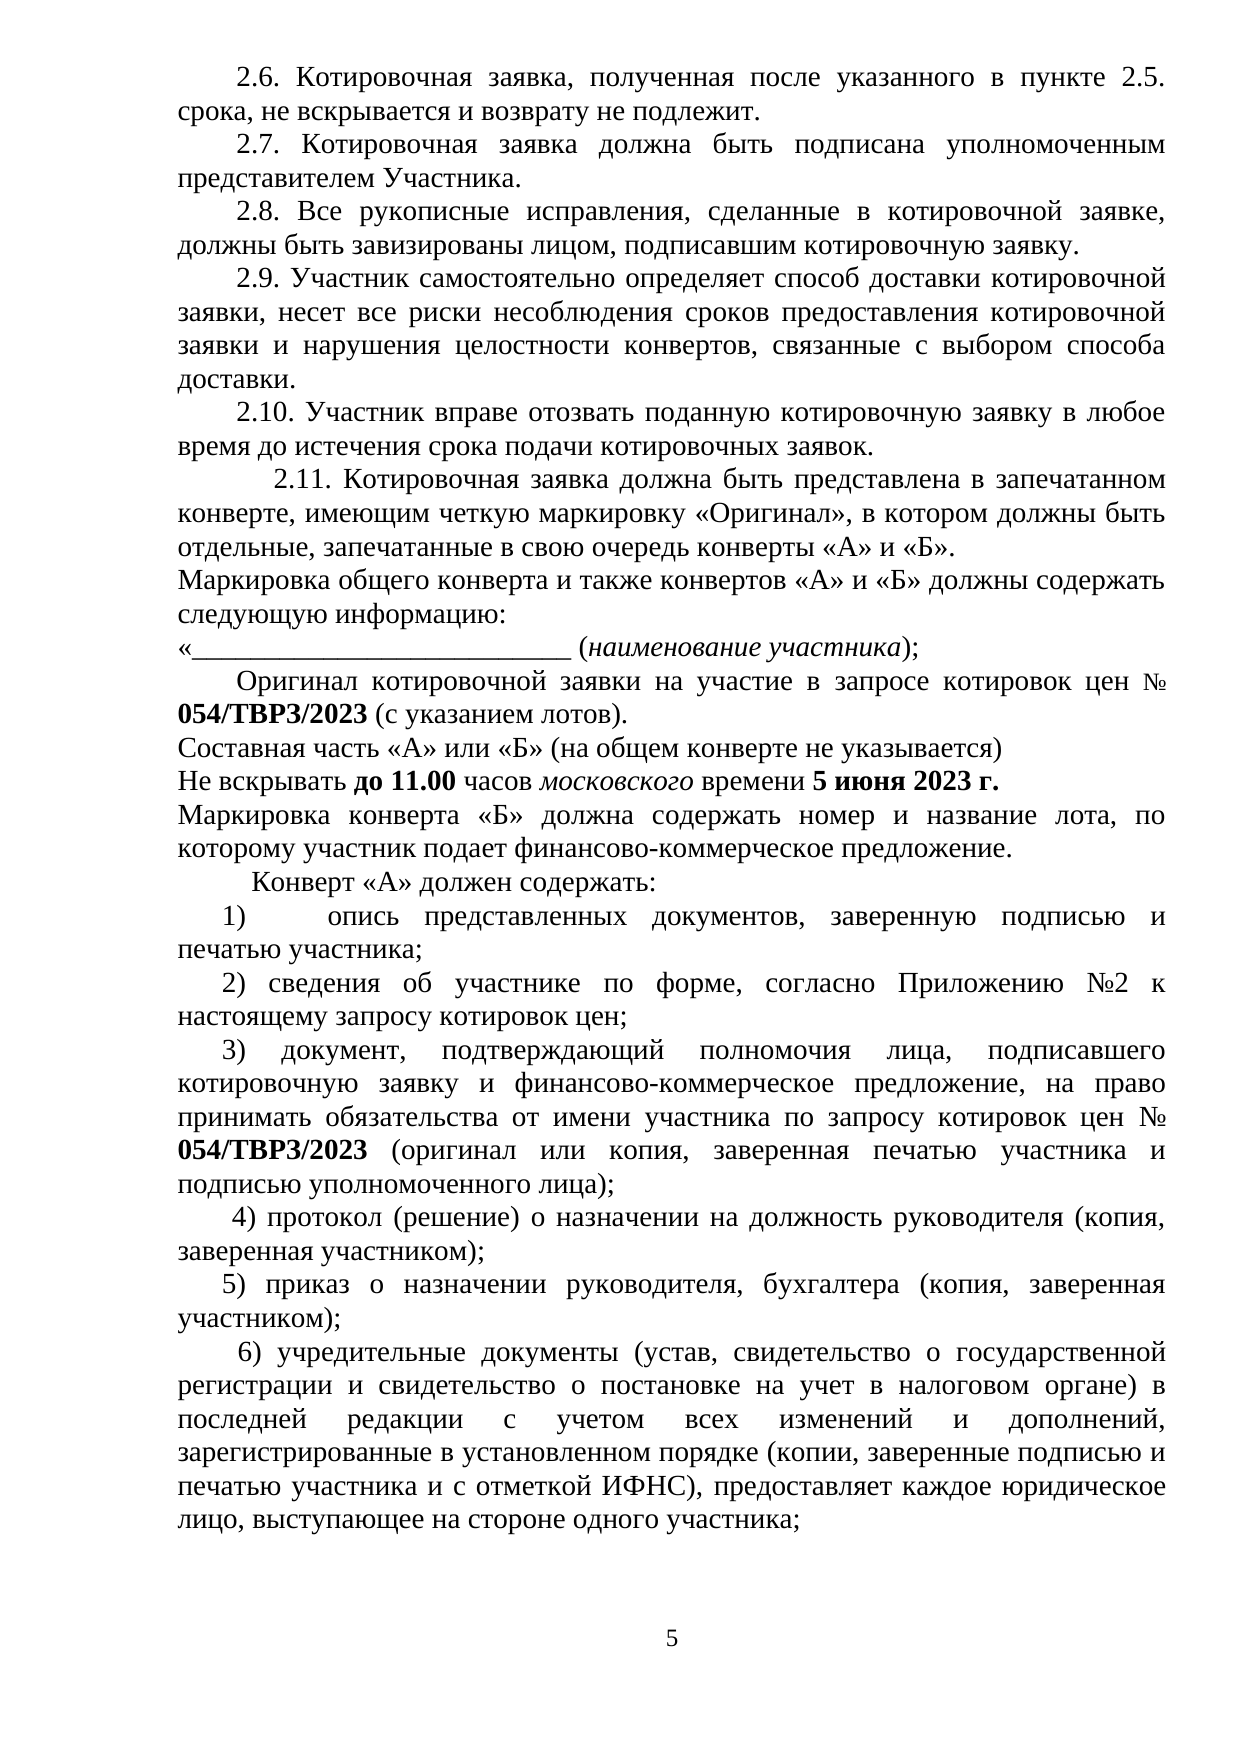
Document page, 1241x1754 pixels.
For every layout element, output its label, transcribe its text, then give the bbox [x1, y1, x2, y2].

list Конверт «А» должен содержать: [177, 864, 1167, 898]
text Маркировка общего конверта и также конвертов «А» и «Б» должны содержать следующую информацию: [177, 562, 1167, 629]
list опись представленных документов, заверенную подписью и печатью участника; [177, 898, 1167, 965]
text «__________________________ (наименование участника); [177, 629, 1167, 663]
text 6) учредительные документы (устав, свидетельство о государственной регистрации и свидетельство о постановке на учет в налоговом органе) в последней редакции с учетом всех изменений и дополнений, зарегистрированные в установленном порядке (копии, заверенные подписью и печатью участника и с отметкой ИФНС), предоставляет каждое юридическое лицо, выступающее на стороне одного участника; [177, 1334, 1167, 1535]
text 2.10. Участник вправе отозвать поданную котировочную заявку в любое время до истечения срока подачи котировочных заявок. [177, 394, 1167, 462]
list 5) приказ о назначении руководителя, бухгалтера (копия, заверенная участником); [177, 1267, 1167, 1334]
text 3) документ, подтверждающий полномочия лица, подписавшего котировочную заявку и финансово-коммерческое предложение, на право принимать обязательства от имени участника по запросу котировок цен № 054/ТВРЗ/2023 (оригинал или копия, заверенная печатью участника и подписью уполномоченного лица); [177, 1032, 1167, 1199]
text Оригинал котировочной заявки на участие в запросе котировок цен № 054/ТВРЗ/2023 (с указанием лотов). [177, 663, 1167, 730]
text 2.7. Котировочная заявка должна быть подписана уполномоченным представителем Участника. [177, 126, 1167, 193]
text Не вскрывать до 11.00 часов московского времени 5 июня 2023 г. [177, 763, 1167, 797]
text 2.9. Участник самостоятельно определяет способ доставки котировочной заявки, несет все риски несоблюдения сроков предоставления котировочной заявки и нарушения целостности конвертов, связанные с выбором способа доставки. [177, 260, 1167, 394]
text 2) сведения об участнике по форме, согласно Приложению №2 к настоящему запросу котировок цен; [177, 965, 1167, 1032]
text Составная часть «А» или «Б» (на общем конверте не указывается) [177, 730, 1167, 763]
text 2.6. Котировочная заявка, полученная после указанного в пункте 2.5. срока, не вскрывается и возврату не подлежит. [177, 59, 1167, 126]
text 2.8. Все рукописные исправления, сделанные в котировочной заявке, должны быть завизированы лицом, подписавшим котировочную заявку. [177, 193, 1167, 260]
text Маркировка конверта «Б» должна содержать номер и название лота, по которому участник подает финансово-коммерческое предложение. [177, 797, 1167, 864]
list 2.11. Котировочная заявка должна быть представлена в запечатанном конверте, имеющим четкую маркировку «Оригинал», в котором должны быть отдельные, запечатанные в свою очередь конверты «А» и «Б». [177, 462, 1167, 562]
list 4) протокол (решение) о назначении на должность руководителя (копия, заверенная участником); [177, 1199, 1167, 1267]
